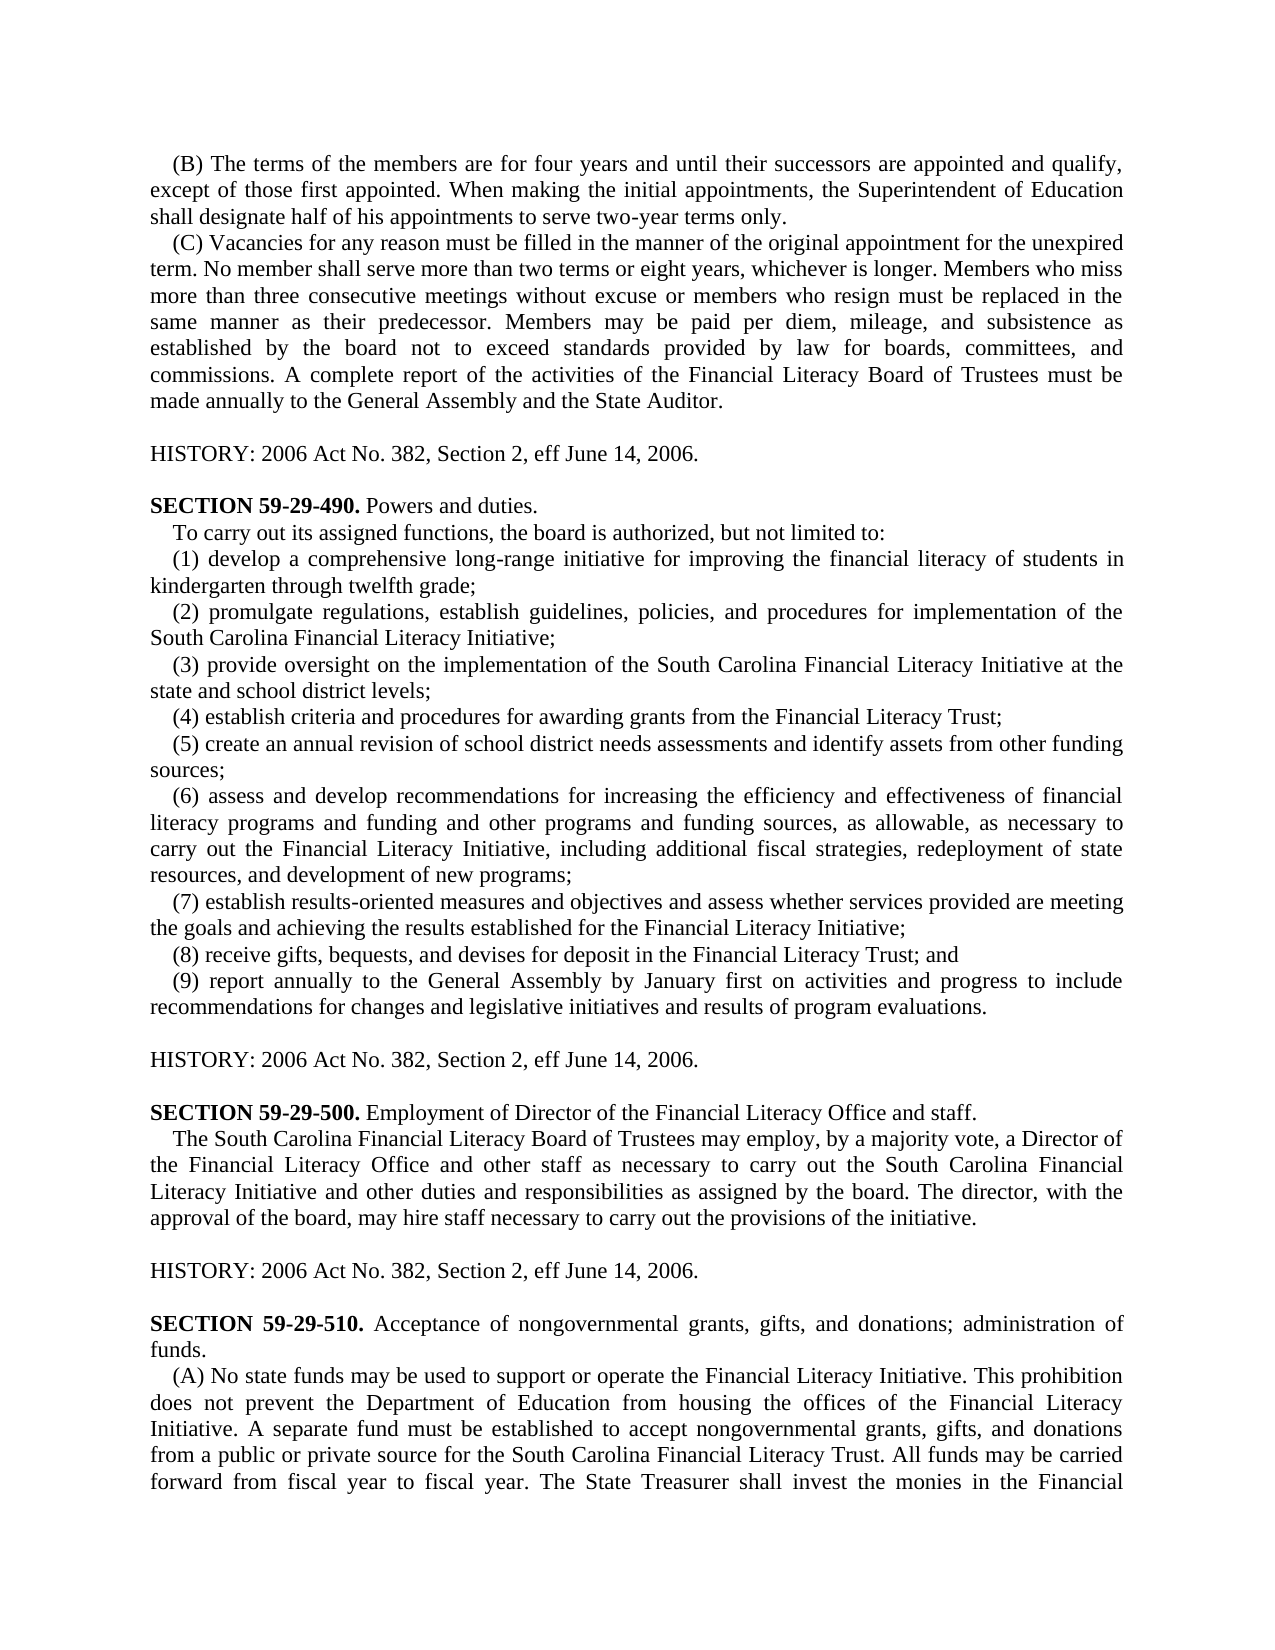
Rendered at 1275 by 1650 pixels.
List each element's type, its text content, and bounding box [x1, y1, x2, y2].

text To carry out its assigned functions, the board is authorized, but not limited to: [150, 519, 1125, 545]
text SECTION 59-29-490. Powers and duties. [150, 493, 1125, 519]
text (9) report annually to the General Assembly by January first on activities and progress to include recommendations for changes and legislative initiatives and results of program evaluations. [150, 967, 1125, 1020]
text (1) develop a comprehensive long-range initiative for improving the financial literacy of students in kindergarten through twelfth grade; [150, 545, 1125, 598]
text (6) assess and develop recommendations for increasing the efficiency and effectiveness of financial literacy programs and funding and other programs and funding sources, as allowable, as necessary to carry out the Financial Literacy Initiative, including additional fiscal strategies, redeployment of state resources, and development of new programs; [150, 782, 1125, 888]
text (5) create an annual revision of school district needs assessments and identify assets from other funding sources; [150, 730, 1125, 782]
text HISTORY: 2006 Act No. 382, Section 2, eff June 14, 2006. [150, 440, 1125, 466]
text HISTORY: 2006 Act No. 382, Section 2, eff June 14, 2006. [150, 1257, 1125, 1283]
text (7) establish results-oriented measures and objectives and assess whether services provided are meeting the goals and achieving the results established for the Financial Literacy Initiative; [150, 888, 1125, 941]
text (2) promulgate regulations, establish guidelines, policies, and procedures for implementation of the South Carolina Financial Literacy Initiative; [150, 598, 1125, 651]
text (8) receive gifts, bequests, and devises for deposit in the Financial Literacy Trust; and [150, 941, 1125, 967]
text (C) Vacancies for any reason must be filled in the manner of the original appointment for the unexpired term. No member shall serve more than two terms or eight years, whichever is longer. Members who miss more than three consecutive meetings without excuse or members who resign must be replaced in the same manner as their predecessor. Members may be paid per diem, mileage, and subsistence as established by the board not to exceed standards provided by law for boards, committees, and commissions. A complete report of the activities of the Financial Literacy Board of Trustees must be made annually to the General Assembly and the State Auditor. [150, 229, 1125, 413]
text (3) provide oversight on the implementation of the South Carolina Financial Literacy Initiative at the state and school district levels; [150, 651, 1125, 703]
text The South Carolina Financial Literacy Board of Trustees may employ, by a majority vote, a Director of the Financial Literacy Office and other staff as necessary to carry out the South Carolina Financial Literacy Initiative and other duties and responsibilities as assigned by the board. The director, with the approval of the board, may hire staff necessary to carry out the provisions of the initiative. [150, 1125, 1125, 1231]
text (B) The terms of the members are for four years and until their successors are appointed and qualify, except of those first appointed. When making the initial appointments, the Superintendent of Education shall designate half of his appointments to serve two-year terms only. [150, 150, 1125, 229]
text (4) establish criteria and procedures for awarding grants from the Financial Literacy Trust; [150, 703, 1125, 730]
text HISTORY: 2006 Act No. 382, Section 2, eff June 14, 2006. [150, 1046, 1125, 1072]
text SECTION 59-29-510. Acceptance of nongovernmental grants, gifts, and donations; administration of funds. [150, 1309, 1125, 1362]
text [150, 1362, 1125, 1494]
text SECTION 59-29-500. Employment of Director of the Financial Literacy Office and staff. [150, 1099, 1125, 1125]
